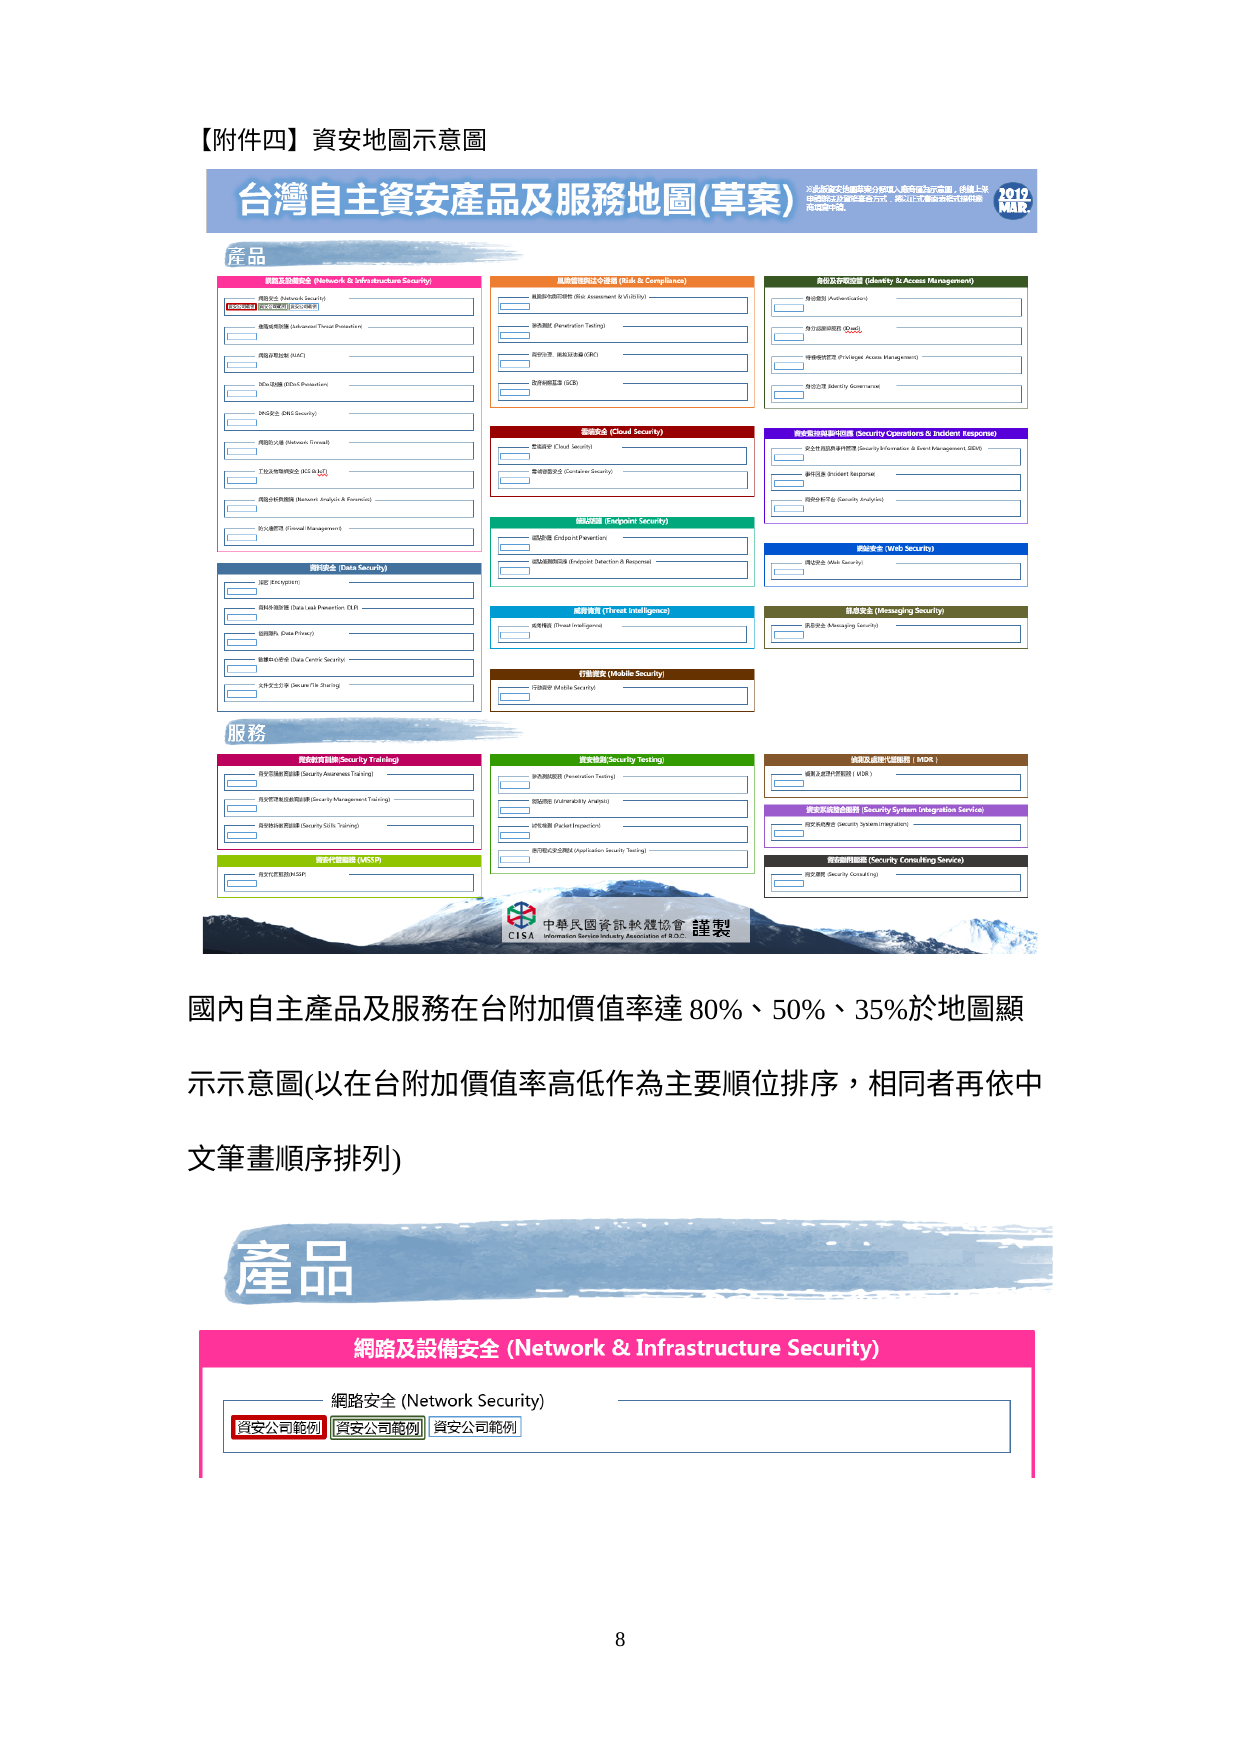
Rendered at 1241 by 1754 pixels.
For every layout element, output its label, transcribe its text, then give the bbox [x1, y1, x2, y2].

text 【附件四】資安地圖示意圖 [187, 119, 1053, 157]
text 國內自主產品及服務在台附加價值率達80%、50%、35%於地圖顯示示意圖(以在台附加價值率高低作為主要順位排序，相同者再依中文筆畫順序排列) [187, 969, 1053, 1194]
picture [187, 1207, 1053, 1478]
picture [202, 169, 1038, 954]
